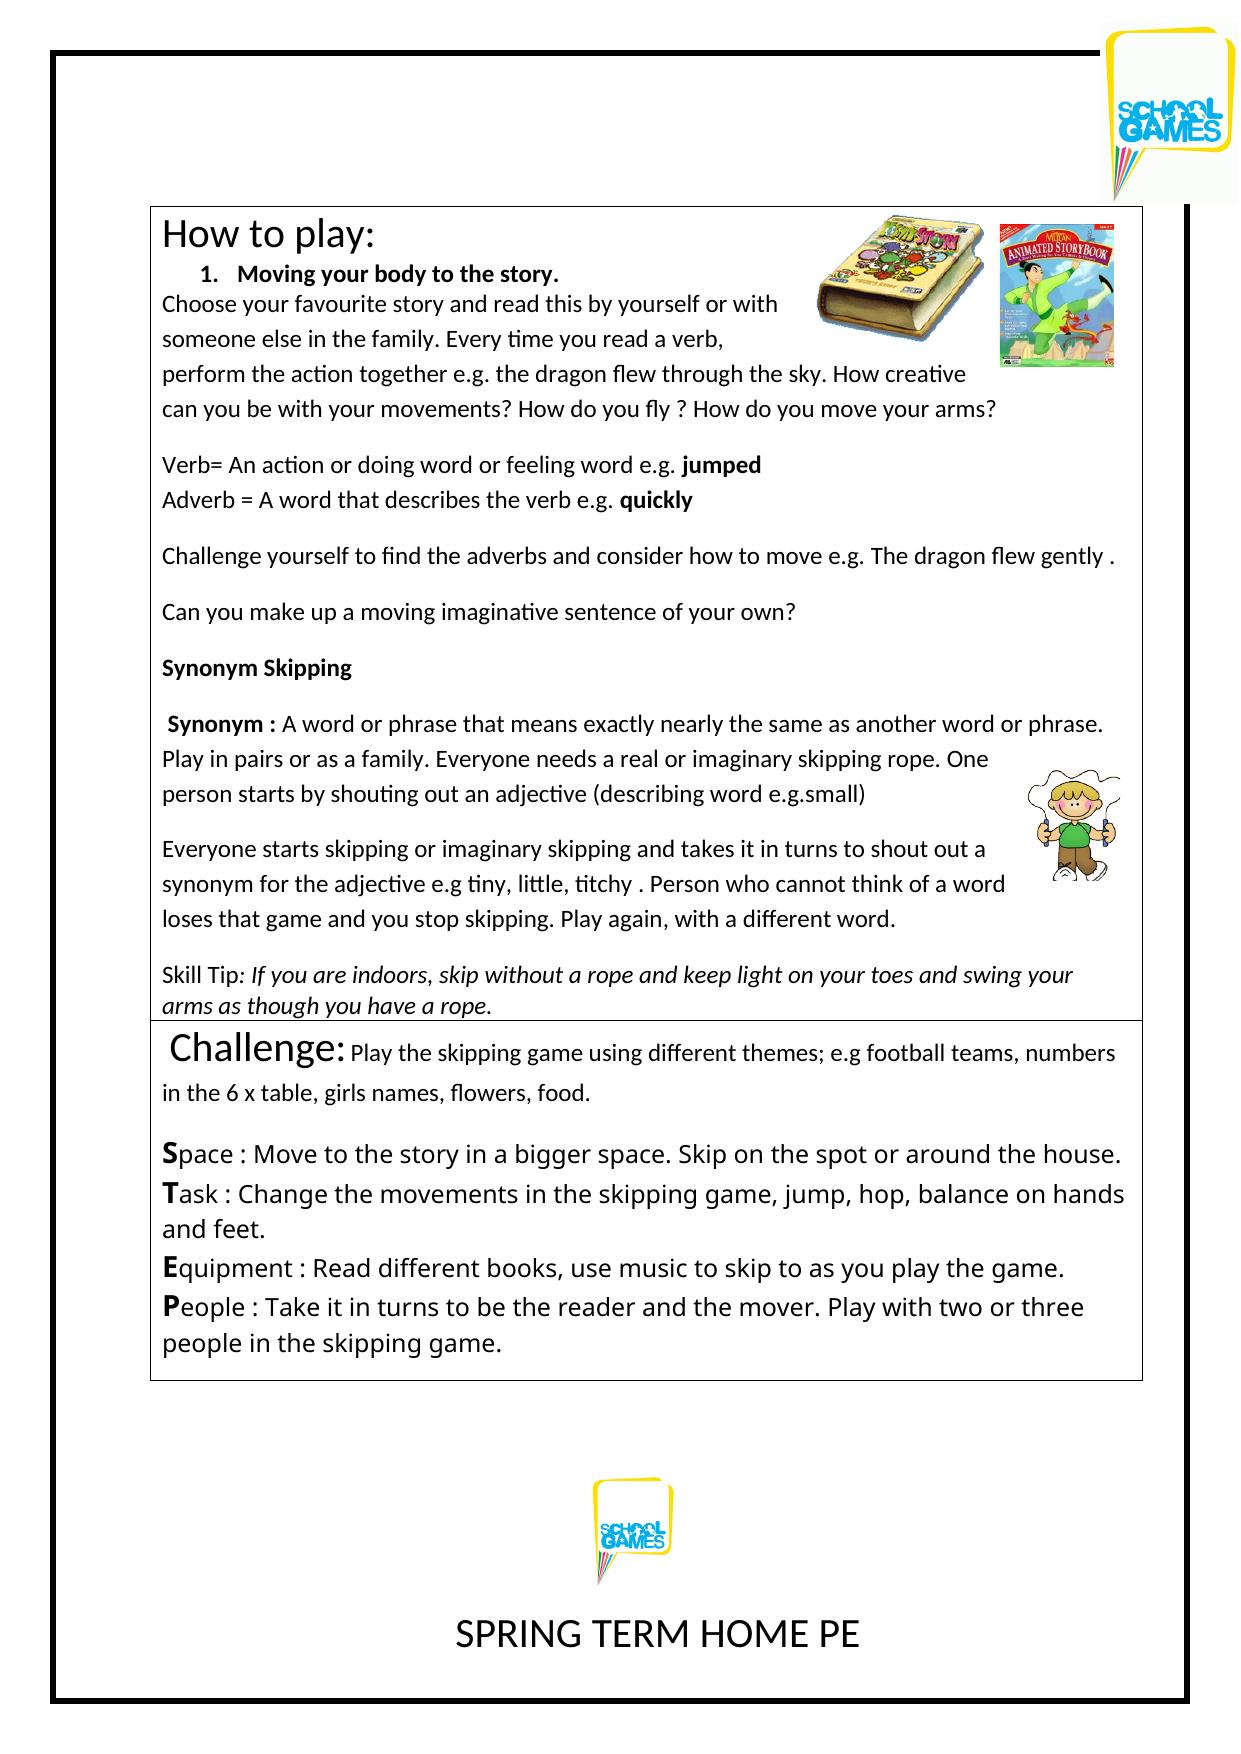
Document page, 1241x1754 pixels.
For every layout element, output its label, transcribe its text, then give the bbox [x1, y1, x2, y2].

table_cell Challenge: Play the skipping game using different themes; e.g football teams, numbers in the 6 x table, girls names, flowers, food. Space : Move to the story in a bigger space. Skip on the spot or around the house. Task : Change the movements in the skipping game, jump, hop, balance on hands and feet. Equipment : Read different books, use music to skip to as you play the game. People : Take it in turns to be the reader and the mover. Play with two or three people in the skipping game. [151, 1021, 1142, 1380]
picture [812, 213, 984, 342]
table_cell How to play: Moving your body to the story. Choose your favourite story and read this by yourself or with someone else in the family. Every time you read a verb, perform the action together e.g. the dragon flew through the sky. How creative can you be with your movements? How do you fly ? How do you move your arms? Verb= An action or doing word or feeling word e.g. jumped Adverb = A word that describes the verb e.g. quickly Challenge yourself to find the adverbs and consider how to move e.g. The dragon flew gently . Can you make up a moving imaginative sentence of your own? Synonym Skipping Synonym : A word or phrase that means exactly nearly the same as another word or phrase. Play in pairs or as a family. Everyone needs a real or imaginary skipping rope. One person starts by shouting out an adjective (describing word e.g.small) Everyone starts skipping or imaginary skipping and takes it in turns to shout out a synonym for the adjective e.g tiny, little, titchy . Person who cannot think of a word loses that game and you stop skipping. Play again, with a different word. Skill Tip: If you are indoors, skip without a rope and keep light on your toes and swing your arms as though you have a rope. [151, 207, 1142, 1020]
picture [1100, 22, 1238, 204]
text SPRING TERM HOME PE [150, 1607, 1152, 1658]
picture [998, 224, 1114, 365]
picture [589, 1474, 677, 1589]
picture [1026, 768, 1121, 881]
